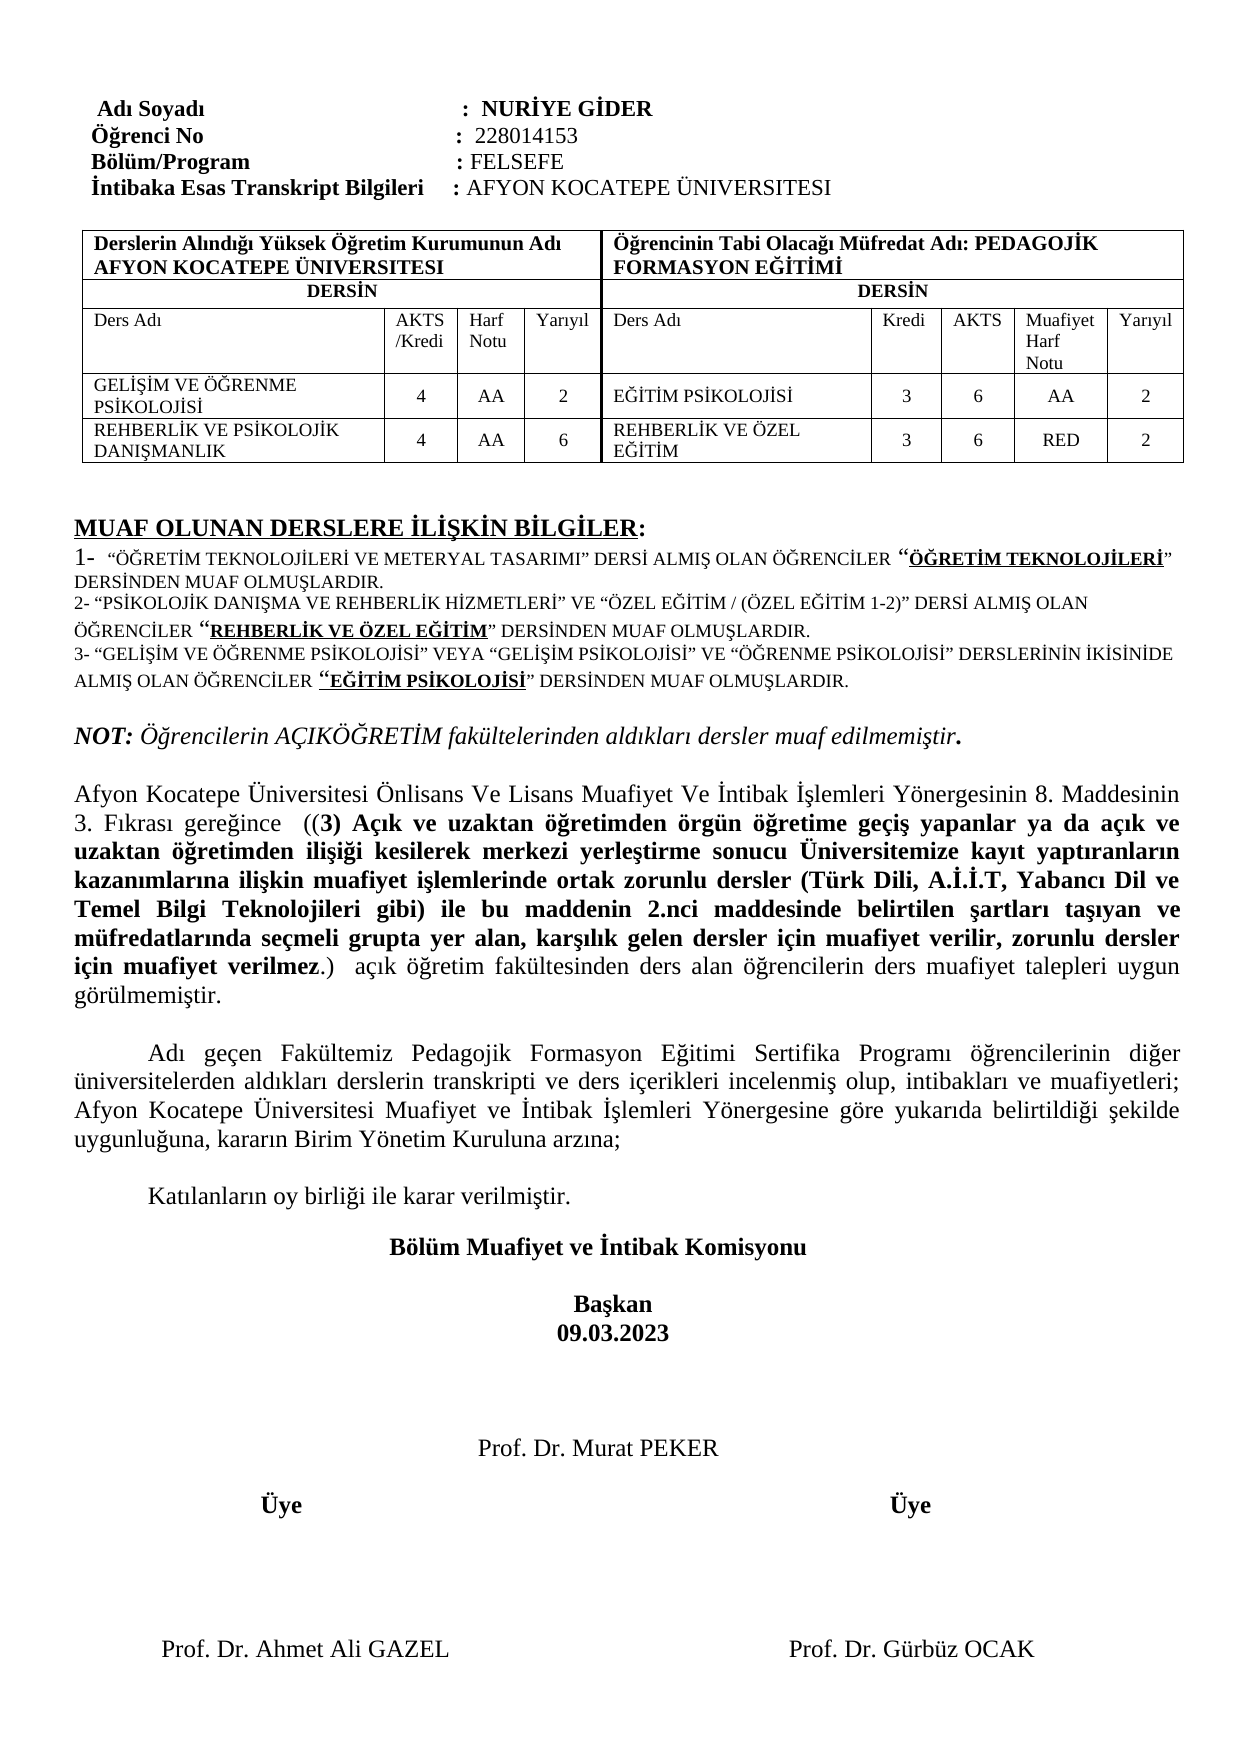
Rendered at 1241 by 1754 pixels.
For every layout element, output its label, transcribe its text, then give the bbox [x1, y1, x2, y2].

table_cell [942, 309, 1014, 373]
text Adı geçen Fakültemiz Pedagojik Formasyon Eğitimi Sertifika Programı öğrencilerinin diğer üniversitelerden aldıkları derslerin transkripti ve ders içerikleri incelenmiş olup, intibakları ve muafiyetleri; Afyon Kocatepe Üniversitesi Muafiyet ve İntibak İşlemleri Yönergesine göre yukarıda belirtildiği şekilde uygunluğuna, kararın Birim Yönetim Kuruluna arzına; [74, 1038, 1181, 1153]
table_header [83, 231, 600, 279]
text 1- “ÖĞRETİM TEKNOLOJİLERİ VE METERYAL TASARIMI” DERSİ ALMIŞ OLAN ÖĞRENCİLER “ÖĞRETİM TEKNOLOJİLERİ” DERSİNDEN MUAF OLMUŞLARDIR. [74, 542, 1181, 592]
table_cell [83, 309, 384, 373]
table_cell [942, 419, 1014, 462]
text 09.03.2023 [74, 1318, 1152, 1347]
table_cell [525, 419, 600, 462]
text Bölüm Muafiyet ve İntibak Komisyonu [74, 1232, 1122, 1261]
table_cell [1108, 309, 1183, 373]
text Üye Üye [74, 1491, 1093, 1519]
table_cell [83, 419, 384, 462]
text MUAF OLUNAN DERSLERE İLİŞKİN BİLGİLER: [74, 513, 1181, 542]
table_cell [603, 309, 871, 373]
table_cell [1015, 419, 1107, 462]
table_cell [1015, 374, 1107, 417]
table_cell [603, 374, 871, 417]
text İntibaka Esas Transkript Bilgileri : AFYON KOCATEPE ÜNIVERSITESI [74, 174, 1181, 201]
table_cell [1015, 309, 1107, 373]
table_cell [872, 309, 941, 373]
text 3- “GELİŞİM VE ÖĞRENME PSİKOLOJİSİ” VEYA “GELİŞİM PSİKOLOJİSİ” VE “ÖĞRENME PSİKOLOJİSİ” DERSLERİNİN İKİSİNİDE ALMIŞ OLAN ÖĞRENCİLER “EĞİTİM PSİKOLOJİSİ” DERSİNDEN MUAF OLMUŞLARDIR. [74, 642, 1181, 693]
text Öğrenci No : 228014153 [74, 122, 1181, 148]
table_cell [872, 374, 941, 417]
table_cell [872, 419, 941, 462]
text Prof. Dr. Ahmet Ali GAZEL Prof. Dr. Gürbüz OCAK [74, 1634, 1122, 1663]
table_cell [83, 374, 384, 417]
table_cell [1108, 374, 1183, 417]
text Katılanların oy birliği ile karar verilmiştir. [74, 1181, 1181, 1210]
text Başkan [74, 1289, 1152, 1318]
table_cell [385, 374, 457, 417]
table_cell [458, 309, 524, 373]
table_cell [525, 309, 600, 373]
text Adı Soyadı : NURİYE GİDER [74, 95, 1181, 122]
text Afyon Kocatepe Üniversitesi Önlisans Ve Lisans Muafiyet Ve İntibak İşlemleri Yönergesinin 8. Maddesinin 3. Fıkrası gereğince ((3) Açık ve uzaktan öğretimden örgün öğretime geçiş yapanlar ya da açık ve uzaktan öğretimden ilişiği kesilerek merkezi yerleştirme sonucu Üniversitemize kayıt yaptıranların kazanımlarına ilişkin muafiyet işlemlerinde ortak zorunlu dersler (Türk Dili, A.İ.İ.T, Yabancı Dil ve Temel Bilgi Teknolojileri gibi) ile bu maddenin 2.nci maddesinde belirtilen şartları taşıyan ve müfredatlarında seçmeli grupta yer alan, karşılık gelen dersler için muafiyet verilir, zorunlu dersler için muafiyet verilmez.) açık öğretim fakültesinden ders alan öğrencilerin ders muafiyet talepleri uygun görülmemiştir. [74, 779, 1181, 1009]
text NOT: Öğrencilerin AÇIKÖĞRETİM fakültelerinden aldıkları dersler muaf edilmemiştir. [74, 721, 1181, 750]
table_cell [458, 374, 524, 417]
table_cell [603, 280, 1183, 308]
text Bölüm/Program : FELSEFE [74, 148, 1181, 174]
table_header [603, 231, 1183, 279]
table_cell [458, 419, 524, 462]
text 2- “PSİKOLOJİK DANIŞMA VE REHBERLİK HİZMETLERİ” VE “ÖZEL EĞİTİM / (ÖZEL EĞİTİM 1-2)” DERSİ ALMIŞ OLAN ÖĞRENCİLER “REHBERLİK VE ÖZEL EĞİTİM” DERSİNDEN MUAF OLMUŞLARDIR. [74, 592, 1181, 642]
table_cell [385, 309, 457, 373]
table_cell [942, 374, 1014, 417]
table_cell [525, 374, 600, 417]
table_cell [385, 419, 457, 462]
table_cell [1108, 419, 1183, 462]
text Prof. Dr. Murat PEKER [74, 1433, 1122, 1462]
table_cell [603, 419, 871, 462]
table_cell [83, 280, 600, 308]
